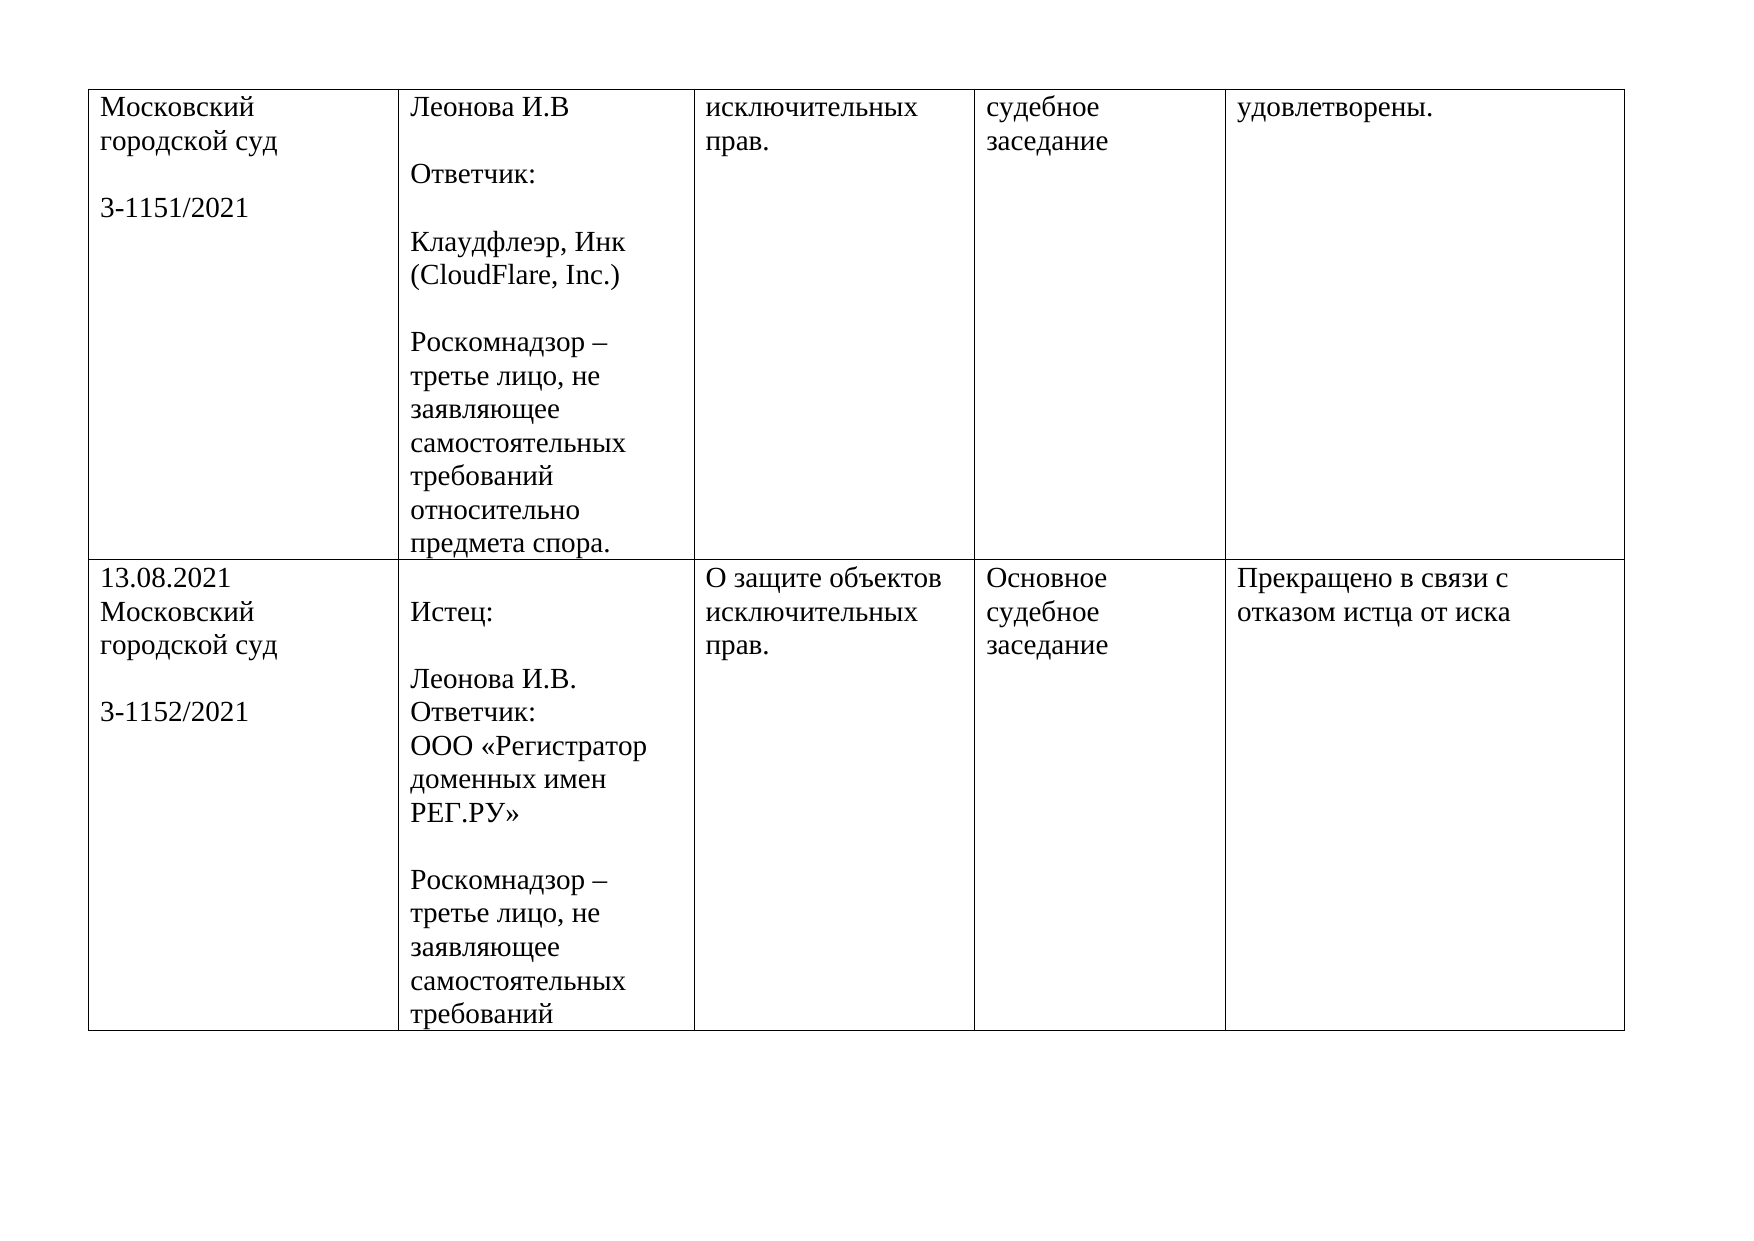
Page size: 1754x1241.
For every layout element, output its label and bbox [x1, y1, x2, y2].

table_cell [399, 560, 694, 1030]
table_cell [399, 90, 694, 559]
table_cell [975, 560, 1225, 1030]
table_cell [975, 90, 1225, 559]
table_cell [89, 560, 398, 1030]
table_cell [1226, 560, 1624, 1030]
table_cell [695, 560, 974, 1030]
table_cell [89, 90, 398, 559]
table_cell [695, 90, 974, 559]
table_cell [1226, 90, 1624, 559]
